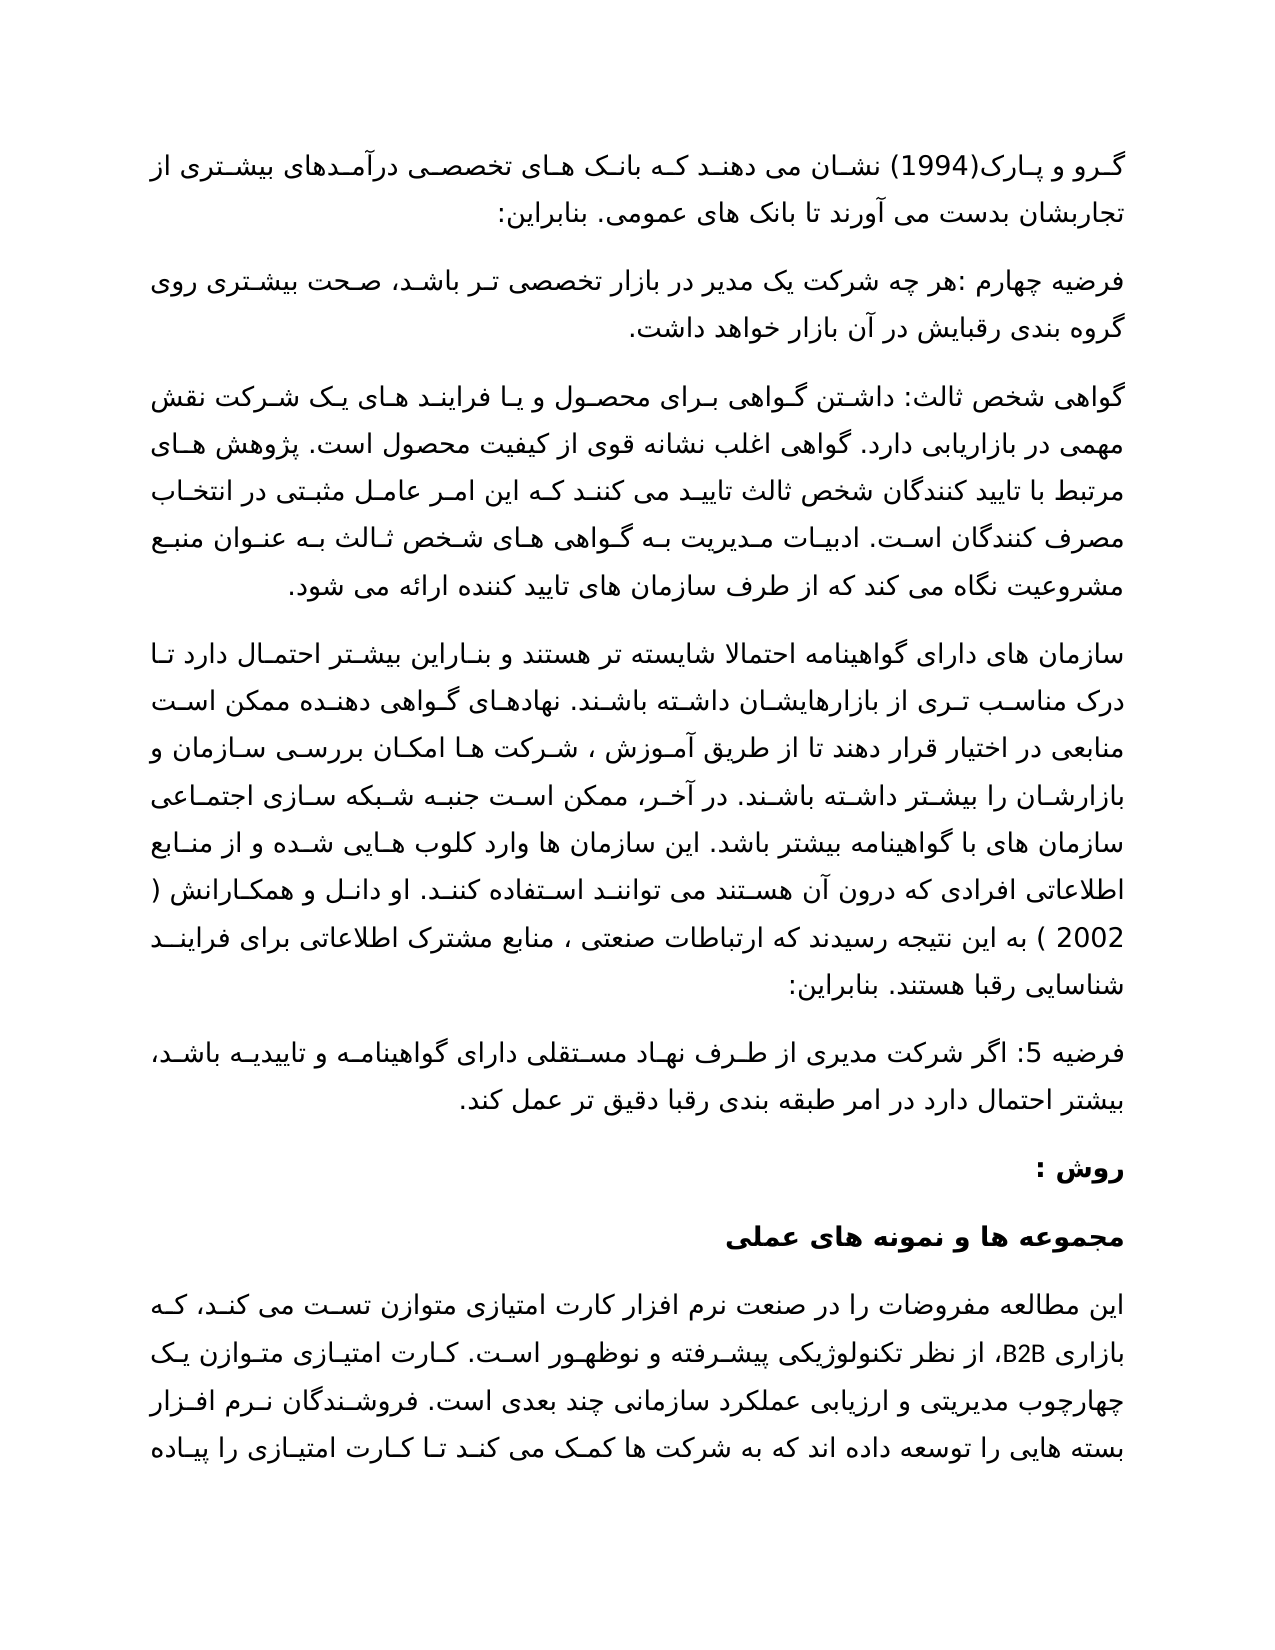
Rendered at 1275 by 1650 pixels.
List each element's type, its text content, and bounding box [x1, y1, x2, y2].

text روش : [150, 1153, 1125, 1184]
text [150, 150, 1125, 229]
text مجموعه ها و نمونه های عملی [150, 1221, 1125, 1252]
text فرضیه 5: اگر شرکت مدیری از طرف نهاد مستقلی دارای گواهینامه و تاییدیه باشد، بیشتر احتمال دارد در امر طبقه بندی رقبا دقیق تر عمل کند. [150, 1037, 1125, 1116]
text فرضیه چهارم :هر چه شرکت یک مدیر در بازار تخصصی تر باشد، صحت بیشتری روی گروه بندی رقبایش در آن بازار خواهد داشت. [150, 265, 1125, 344]
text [150, 1289, 1125, 1464]
text سازمان های دارای گواهینامه احتمالا شایسته تر هستند و بناراین بیشتر احتمال دارد تا درک مناسب تری از بازارهایشان داشته باشند. نهادهای گواهی دهنده ممکن است منابعی در اختیار قرار دهند تا از طریق آموزش ، شرکت ها امکان بررسی سازمان و بازارشان را بیشتر داشته باشند. در آخر، ممکن است جنبه شبکه سازی اجتماعی سازمان های با گواهینامه بیشتر باشد. این سازمان ها وارد کلوب هایی شده و از منابع اطلاعاتی افرادی که درون آن هستند می توانند استفاده کنند. او دانل و همکارانش (2002 ) به این نتیجه رسیدند که ارتباطات صنعتی ، منابع مشترک اطلاعاتی برای فرایند شناسایی رقبا هستند. بنابراین: [150, 638, 1125, 1001]
text گواهی شخص ثالث: داشتن گواهی برای محصول و یا فرایند های یک شرکت نقش مهمی در بازاریابی دارد. گواهی اغلب نشانه قوی از کیفیت محصول است. پژوهش های مرتبط با تایید کنندگان شخص ثالث تایید می کنند که این امر عامل مثبتی در انتخاب مصرف کنندگان است. ادبیات مدیریت به گواهی های شخص ثالث به عنوان منبع مشروعیت نگاه می کند که از طرف سازمان های تایید کننده ارائه می شود. [150, 381, 1125, 602]
